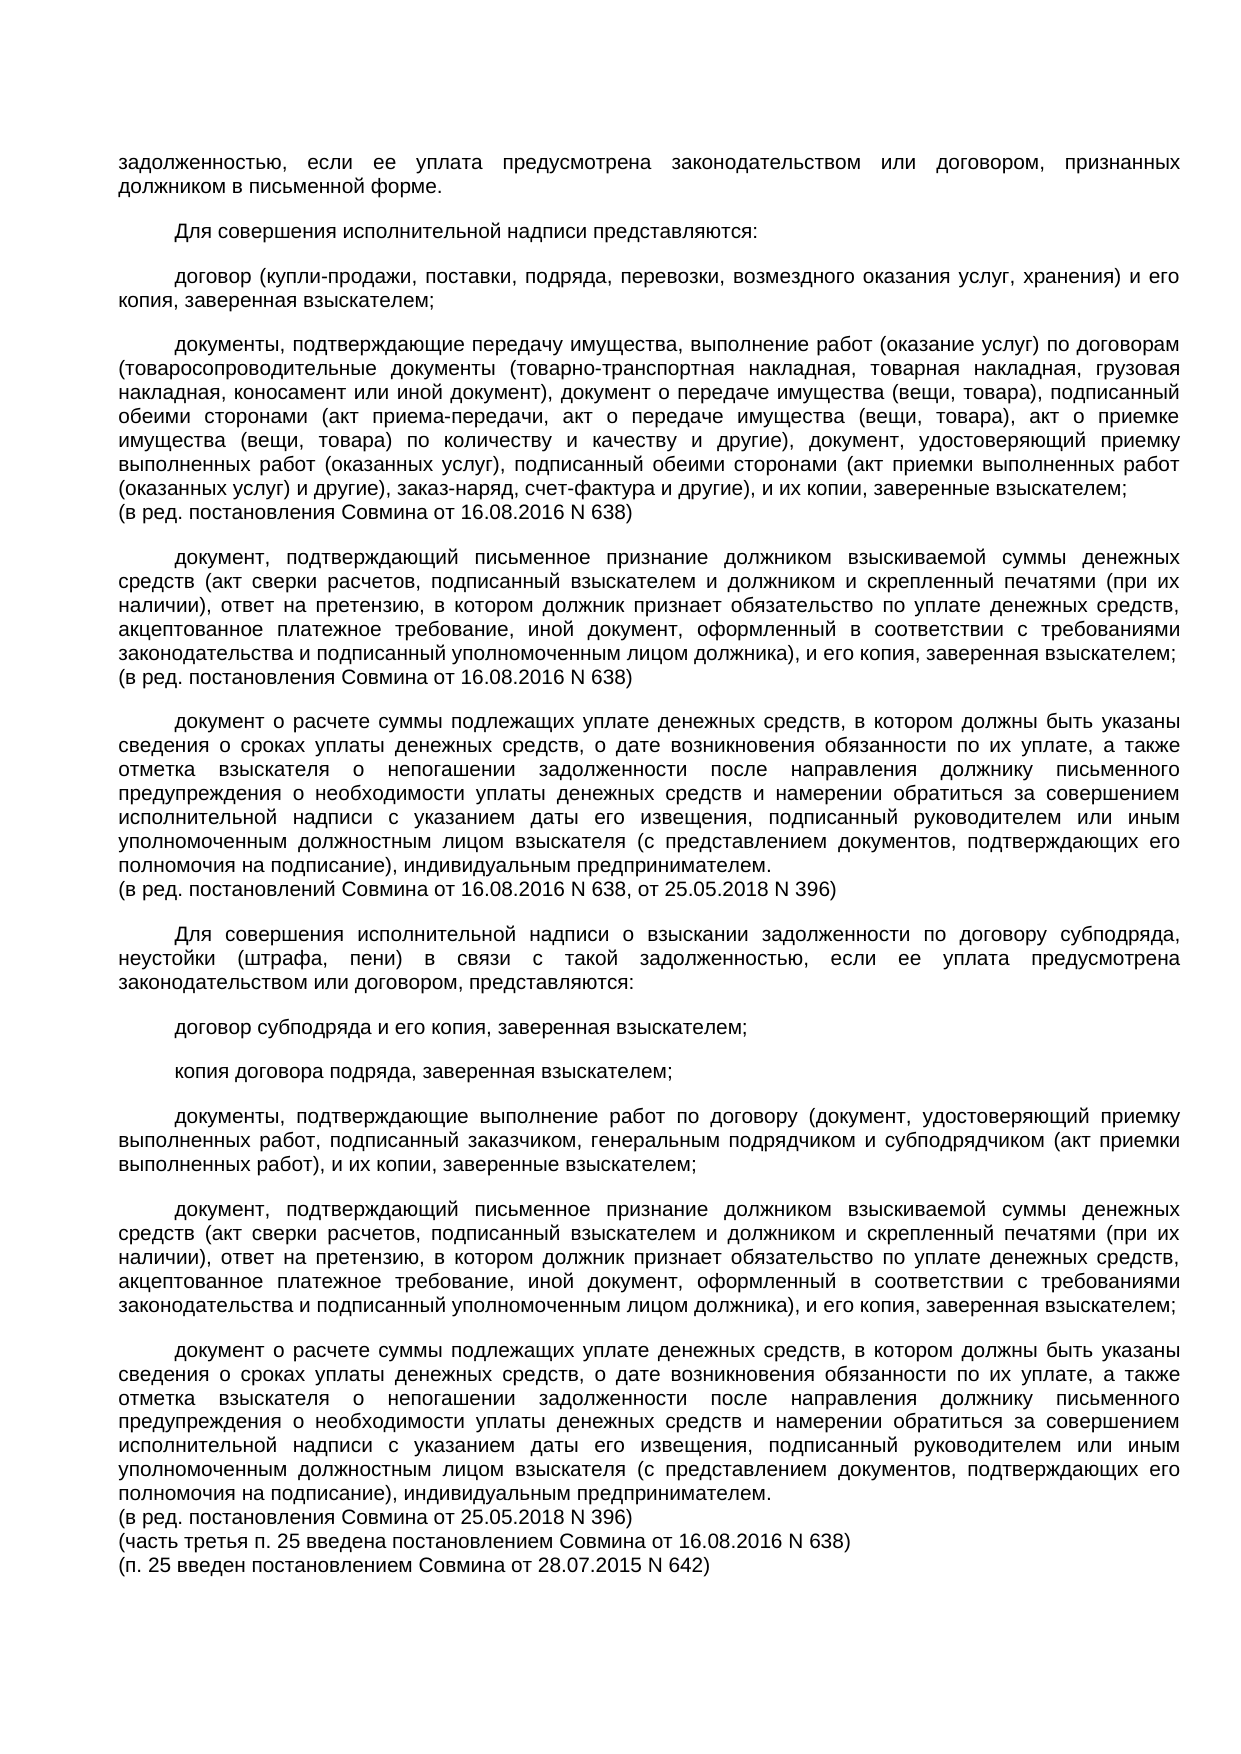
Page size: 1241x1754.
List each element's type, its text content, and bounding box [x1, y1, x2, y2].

text Для совершения исполнительной надписи представляются: [118, 219, 1181, 243]
text договор субподряда и его копия, заверенная взыскателем; [118, 1014, 1181, 1038]
text Для совершения исполнительной надписи о взыскании задолженности по договору субподряда, неустойки (штрафа, пени) в связи с такой задолженностью, если ее уплата предусмотрена законодательством или договором, представляются: [118, 922, 1181, 994]
text (в ред. постановлений Совмина от 16.08.2016 N 638, от 25.05.2018 N 396) [118, 877, 1181, 901]
text документ, подтверждающий письменное признание должником взыскиваемой суммы денежных средств (акт сверки расчетов, подписанный взыскателем и должником и скрепленный печатями (при их наличии), ответ на претензию, в котором должник признает обязательство по уплате денежных средств, акцептованное платежное требование, иной документ, оформленный в соответствии с требованиями законодательства и подписанный уполномоченным лицом должника), и его копия, заверенная взыскателем; [118, 1197, 1181, 1317]
text документ о расчете суммы подлежащих уплате денежных средств, в котором должны быть указаны сведения о сроках уплаты денежных средств, о дате возникновения обязанности по их уплате, а также отметка взыскателя о непогашении задолженности после направления должнику письменного предупреждения о необходимости уплаты денежных средств и намерении обратиться за совершением исполнительной надписи с указанием даты его извещения, подписанный руководителем или иным уполномоченным должностным лицом взыскателя (с представлением документов, подтверждающих его полномочия на подписание), индивидуальным предпринимателем. [118, 1337, 1181, 1505]
text документы, подтверждающие выполнение работ по договору (документ, удостоверяющий приемку выполненных работ, подписанный заказчиком, генеральным подрядчиком и субподрядчиком (акт приемки выполненных работ), и их копии, заверенные взыскателем; [118, 1104, 1181, 1176]
text договор (купли-продажи, поставки, подряда, перевозки, возмездного оказания услуг, хранения) и его копия, заверенная взыскателем; [118, 263, 1181, 311]
text (п. 25 введен постановлением Совмина от 28.07.2015 N 642) [118, 1553, 1181, 1577]
text документы, подтверждающие передачу имущества, выполнение работ (оказание услуг) по договорам (товаросопроводительные документы (товарно-транспортная накладная, товарная накладная, грузовая накладная, коносамент или иной документ), документ о передаче имущества (вещи, товара), подписанный обеими сторонами (акт приема-передачи, акт о передаче имущества (вещи, товара), акт о приемке имущества (вещи, товара) по количеству и качеству и другие), документ, удостоверяющий приемку выполненных работ (оказанных услуг), подписанный обеими сторонами (акт приемки выполненных работ (оказанных услуг) и другие), заказ-наряд, счет-фактура и другие), и их копии, заверенные взыскателем; [118, 332, 1181, 500]
text (часть третья п. 25 введена постановлением Совмина от 16.08.2016 N 638) [118, 1529, 1181, 1553]
text документ о расчете суммы подлежащих уплате денежных средств, в котором должны быть указаны сведения о сроках уплаты денежных средств, о дате возникновения обязанности по их уплате, а также отметка взыскателя о непогашении задолженности после направления должнику письменного предупреждения о необходимости уплаты денежных средств и намерении обратиться за совершением исполнительной надписи с указанием даты его извещения, подписанный руководителем или иным уполномоченным должностным лицом взыскателя (с представлением документов, подтверждающих его полномочия на подписание), индивидуальным предпринимателем. [118, 709, 1181, 877]
text документ, подтверждающий письменное признание должником взыскиваемой суммы денежных средств (акт сверки расчетов, подписанный взыскателем и должником и скрепленный печатями (при их наличии), ответ на претензию, в котором должник признает обязательство по уплате денежных средств, акцептованное платежное требование, иной документ, оформленный в соответствии с требованиями законодательства и подписанный уполномоченным лицом должника), и его копия, заверенная взыскателем; [118, 545, 1181, 664]
text (в ред. постановления Совмина от 16.08.2016 N 638) [118, 500, 1181, 524]
text копия договора подряда, заверенная взыскателем; [118, 1059, 1181, 1083]
text (в ред. постановления Совмина от 25.05.2018 N 396) [118, 1505, 1181, 1529]
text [118, 150, 1181, 198]
text (в ред. постановления Совмина от 16.08.2016 N 638) [118, 664, 1181, 688]
